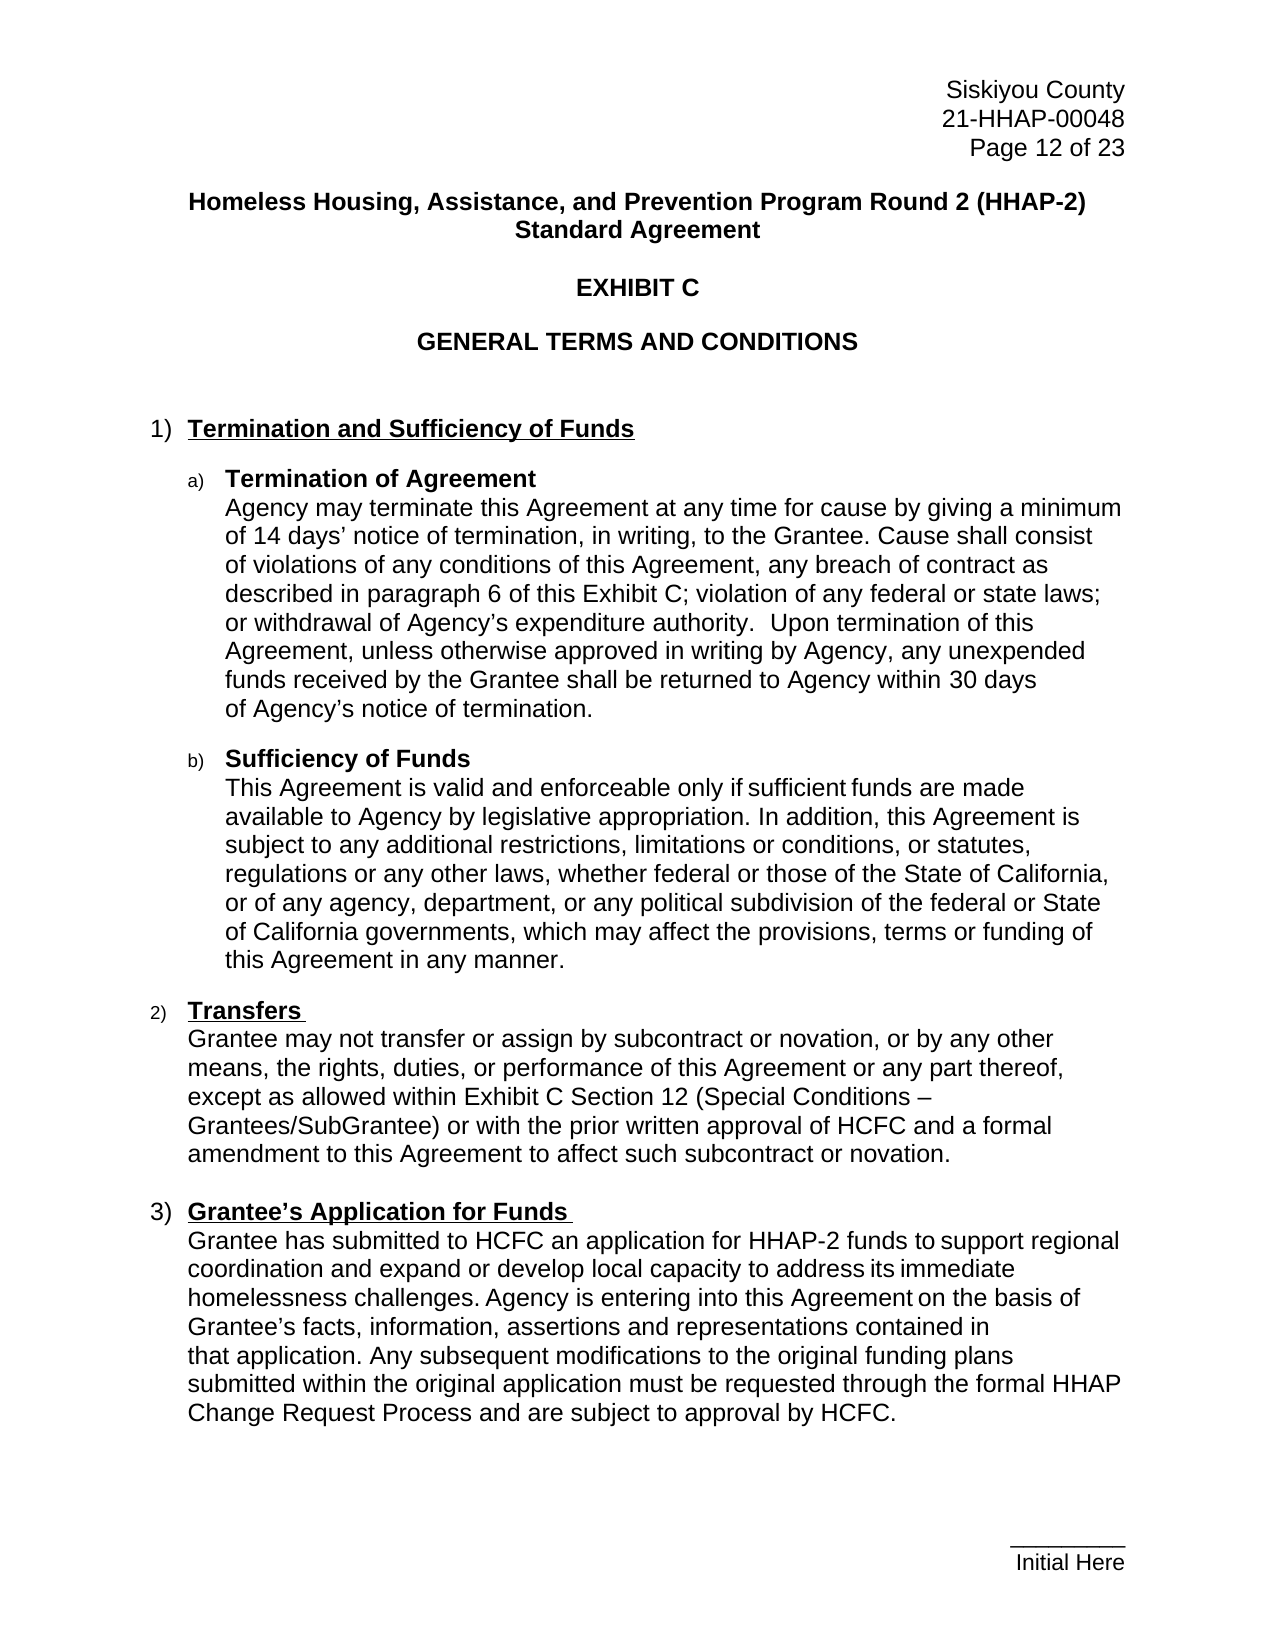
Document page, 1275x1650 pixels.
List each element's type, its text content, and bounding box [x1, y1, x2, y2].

text Grantee may not transfer or assign by subcontract or novation, or by any other means, the rights, duties, or performance of this Agreement or any part thereof, except as allowed within Exhibit C Section 12 (Special Conditions – Grantees/SubGrantee) or with the prior written approval of HCFC and a formal amendment to this Agreement to affect such subcontract or novation. [187, 1024, 1125, 1168]
list Transfers [150, 996, 1125, 1024]
list Grantee’s Application for Funds [150, 1197, 1125, 1226]
text Agency may terminate this Agreement at any time for cause by giving a minimum of 14 days’ notice of termination, in writing, to the Grantee. Cause shall consist of violations of any conditions of this Agreement, any breach of contract as described in paragraph 6 of this Exhibit C; violation of any federal or state laws; or withdrawal of Agency’s expenditure authority. Upon termination of this Agreement, unless otherwise approved in writing by Agency, any unexpended funds received by the Grantee shall be returned to Agency within 30 days of Agency’s notice of termination. [225, 493, 1125, 723]
text Grantee has submitted to HCFC an application for HHAP-2 funds to support regional coordination and expand or develop local capacity to address its immediate homelessness challenges. Agency is entering into this Agreement on the basis of Grantee’s facts, information, assertions and representations contained in that application. Any subsequent modifications to the original funding plans submitted within the original application must be requested through the formal HHAP Change Request Process and are subject to approval by HCFC. [187, 1226, 1125, 1427]
text EXHIBIT C [150, 273, 1125, 302]
list Termination of Agreement [187, 464, 1125, 493]
text Standard Agreement [150, 216, 1125, 244]
list Sufficiency of Funds [187, 744, 1125, 773]
list Termination and Sufficiency of Funds [150, 413, 1125, 442]
text This Agreement is valid and enforceable only if sufficient funds are made available to Agency by legislative appropriation. In addition, this Agreement is subject to any additional restrictions, limitations or conditions, or statutes, regulations or any other laws, whether federal or those of the State of California, or of any agency, department, or any political subdivision of the federal or State of California governments, which may affect the provisions, terms or funding of this Agreement in any manner. [225, 773, 1125, 974]
text GENERAL TERMS AND CONDITIONS [150, 327, 1125, 356]
text Homeless Housing, Assistance, and Prevention Program Round 2 (HHAP-2) [150, 187, 1125, 216]
